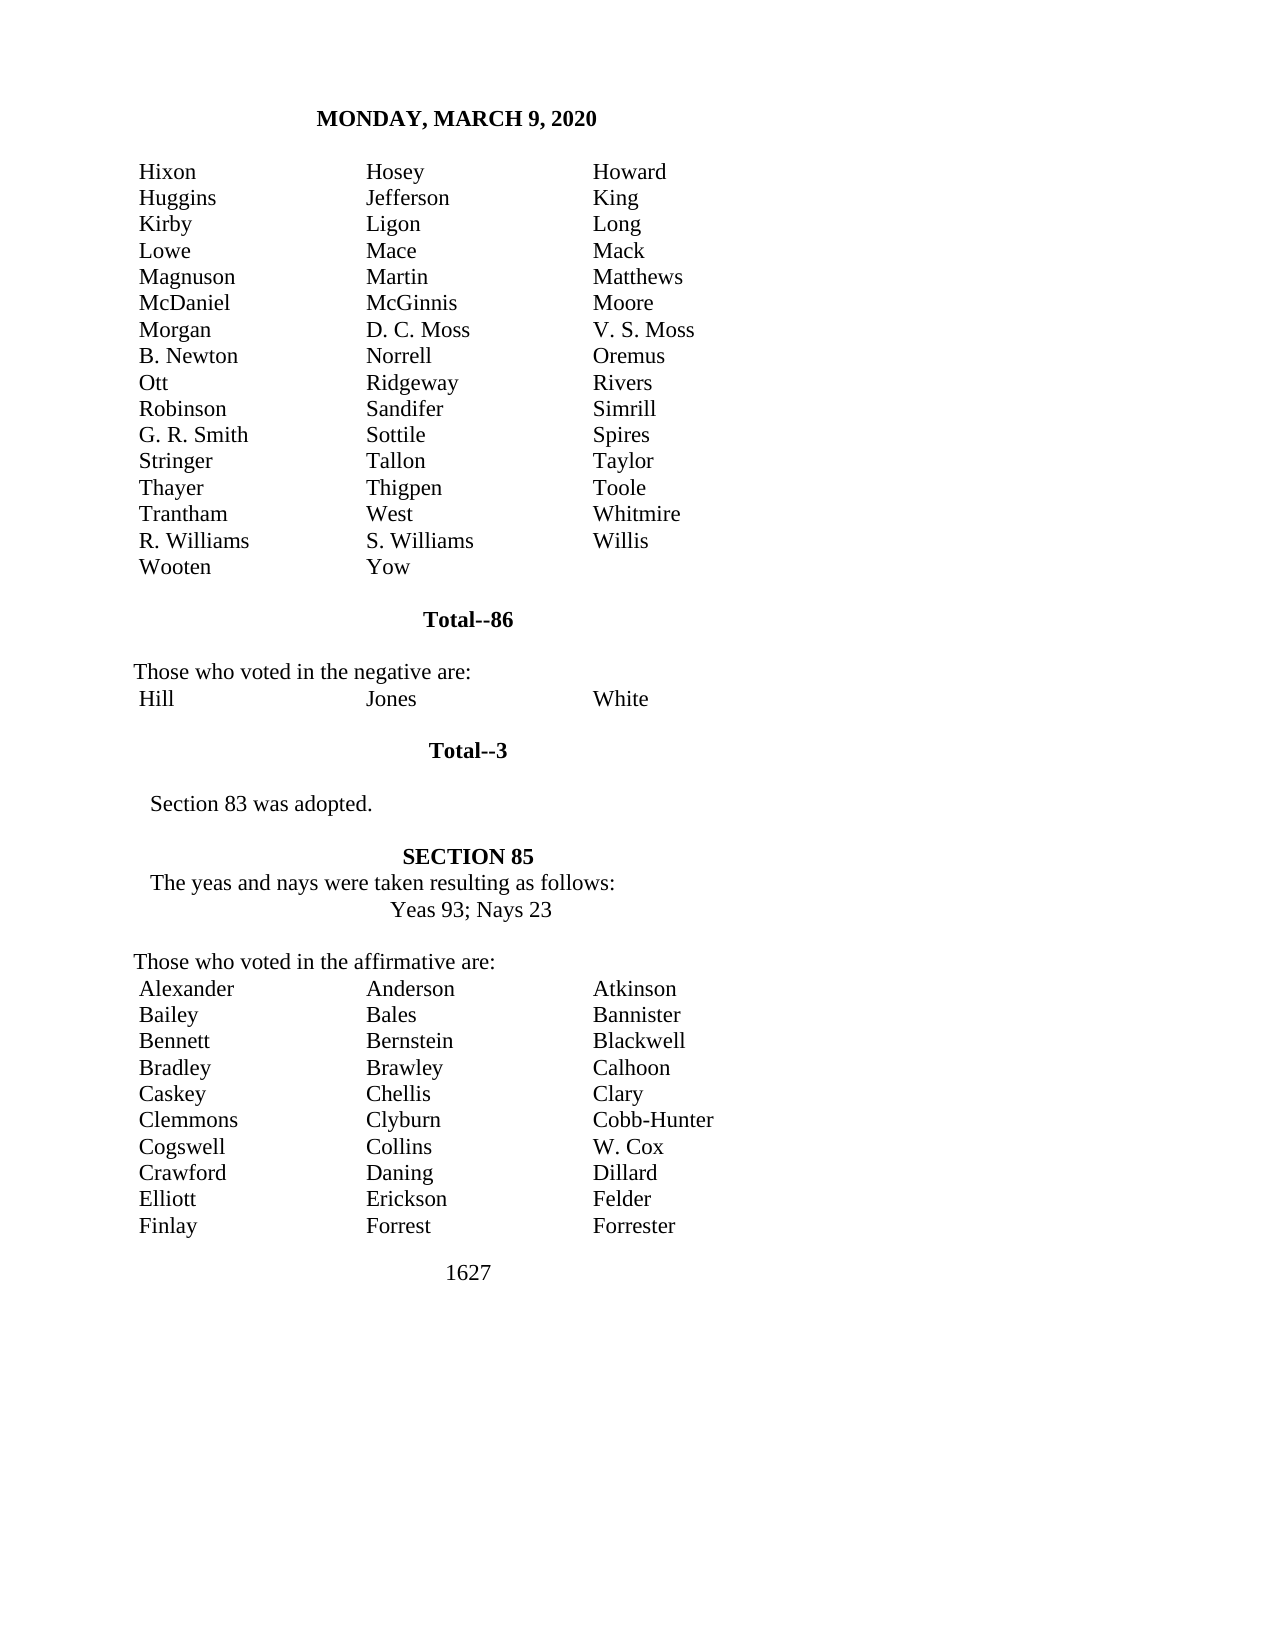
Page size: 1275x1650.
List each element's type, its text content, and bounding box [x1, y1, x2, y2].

text Total--3 [127, 737, 786, 764]
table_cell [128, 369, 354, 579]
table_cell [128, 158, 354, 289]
text Section 83 was adopted. [127, 790, 786, 817]
text Total--86 [127, 606, 786, 632]
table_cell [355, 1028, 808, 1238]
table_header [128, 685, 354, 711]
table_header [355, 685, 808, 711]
text Yeas 93; Nays 23 [127, 896, 786, 922]
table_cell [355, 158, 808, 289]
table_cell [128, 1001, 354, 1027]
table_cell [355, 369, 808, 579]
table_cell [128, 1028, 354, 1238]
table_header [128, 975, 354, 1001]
text The yeas and nays were taken resulting as follows: [127, 869, 786, 896]
text SECTION 85 [127, 843, 786, 869]
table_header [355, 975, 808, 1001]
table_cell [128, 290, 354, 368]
text Those who voted in the negative are: [127, 658, 786, 685]
text Those who voted in the affirmative are: [127, 948, 786, 975]
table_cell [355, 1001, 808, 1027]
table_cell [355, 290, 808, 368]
